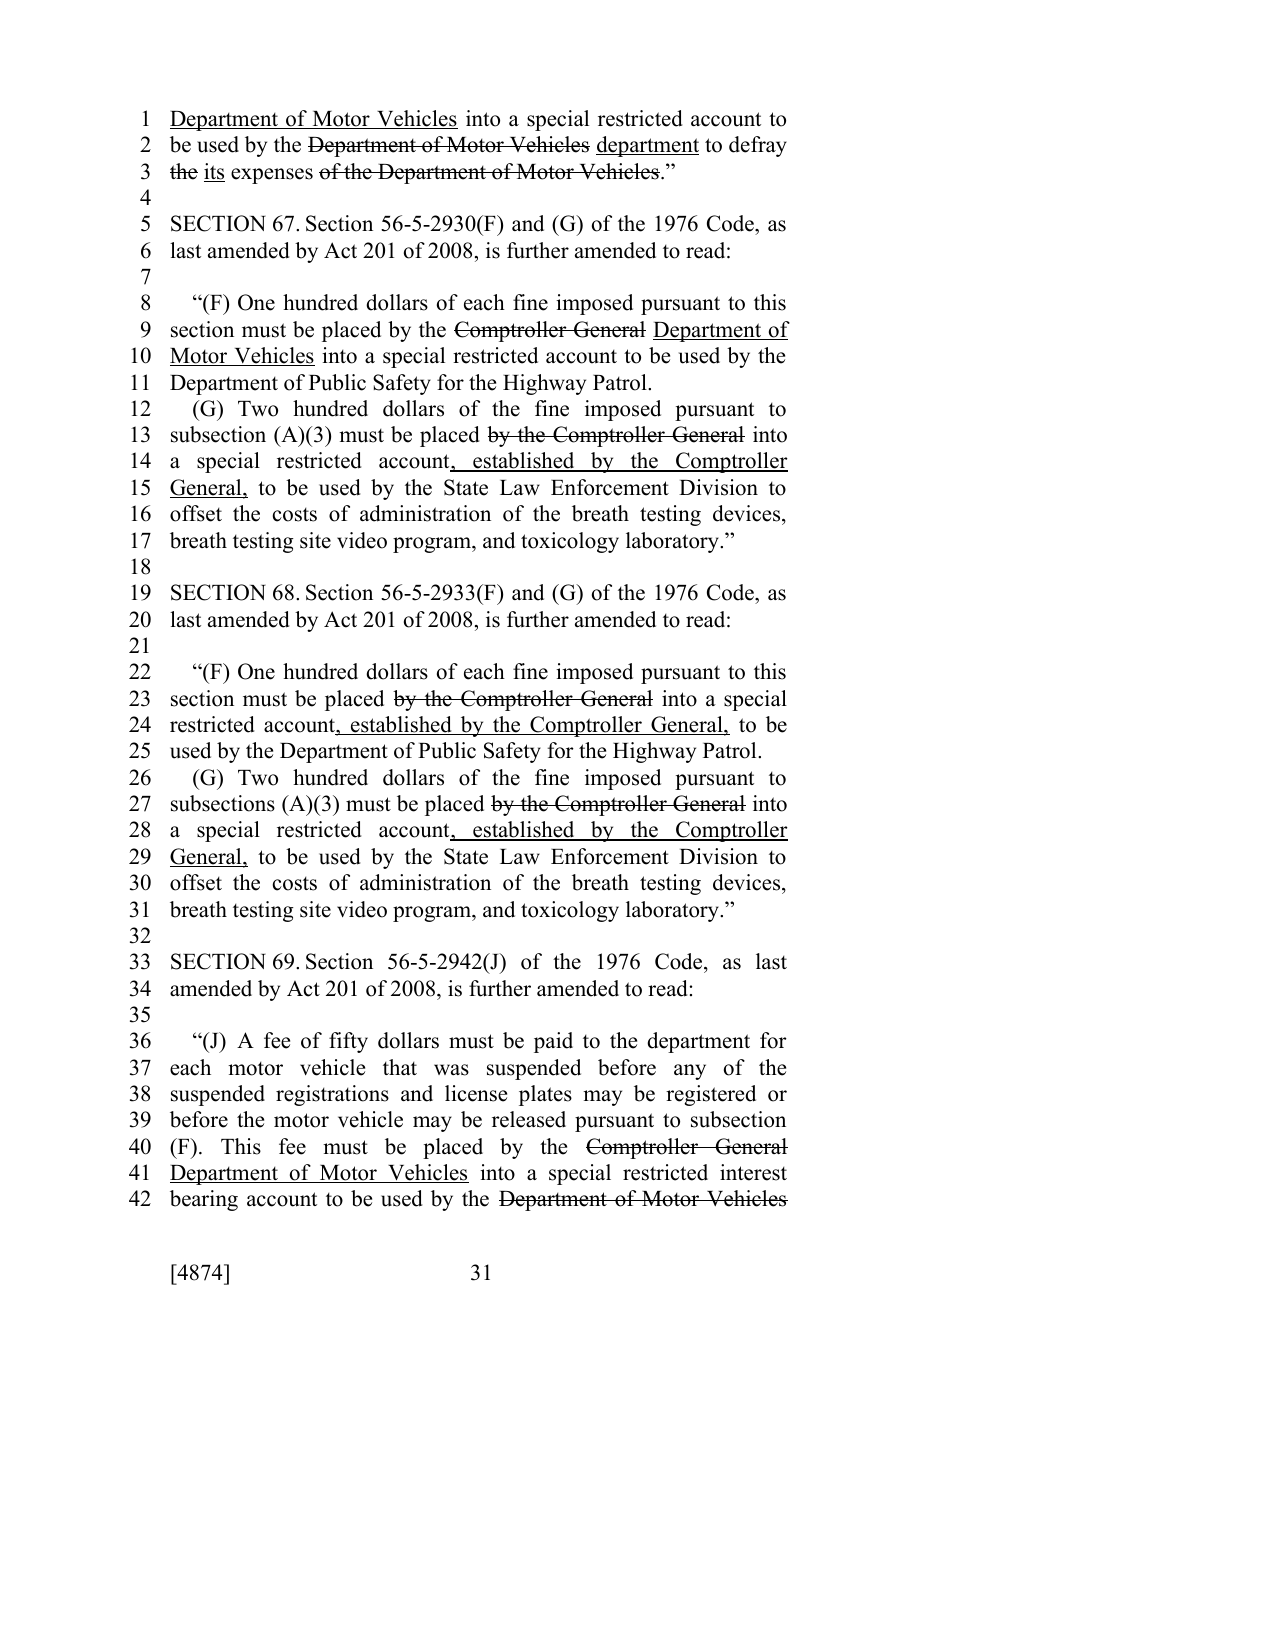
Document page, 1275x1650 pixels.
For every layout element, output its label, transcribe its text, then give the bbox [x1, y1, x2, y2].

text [169, 105, 787, 184]
text (G) Two hundred dollars of the fine imposed pursuant to subsection (A)(3) must be placed by the Comptroller General into a special restricted account, established by the Comptroller General, to be used by the State Law Enforcement Division to offset the costs of administration of the breath testing devices, breath testing site video program, and toxicology laboratory.” [169, 395, 787, 553]
text SECTION 67. Section 56-5-2930(F) and (G) of the 1976 Code, as last amended by Act 201 of 2008, is further amended to read: [169, 210, 787, 263]
text SECTION 69. Section 56-5-2942(J) of the 1976 Code, as last amended by Act 201 of 2008, is further amended to read: [169, 948, 787, 1001]
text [169, 1027, 787, 1212]
text “(F) One hundred dollars of each fine imposed pursuant to this section must be placed by the Comptroller General into a special restricted account, established by the Comptroller General, to be used by the Department of Public Safety for the Highway Patrol. [169, 658, 787, 764]
text “(F) One hundred dollars of each fine imposed pursuant to this section must be placed by the Comptroller General Department of Motor Vehicles into a special restricted account to be used by the Department of Public Safety for the Highway Patrol. [169, 289, 787, 395]
text (G) Two hundred dollars of the fine imposed pursuant to subsections (A)(3) must be placed by the Comptroller General into a special restricted account, established by the Comptroller General, to be used by the State Law Enforcement Division to offset the costs of administration of the breath testing devices, breath testing site video program, and toxicology laboratory.” [169, 764, 787, 922]
text SECTION 68. Section 56-5-2933(F) and (G) of the 1976 Code, as last amended by Act 201 of 2008, is further amended to read: [169, 579, 787, 632]
